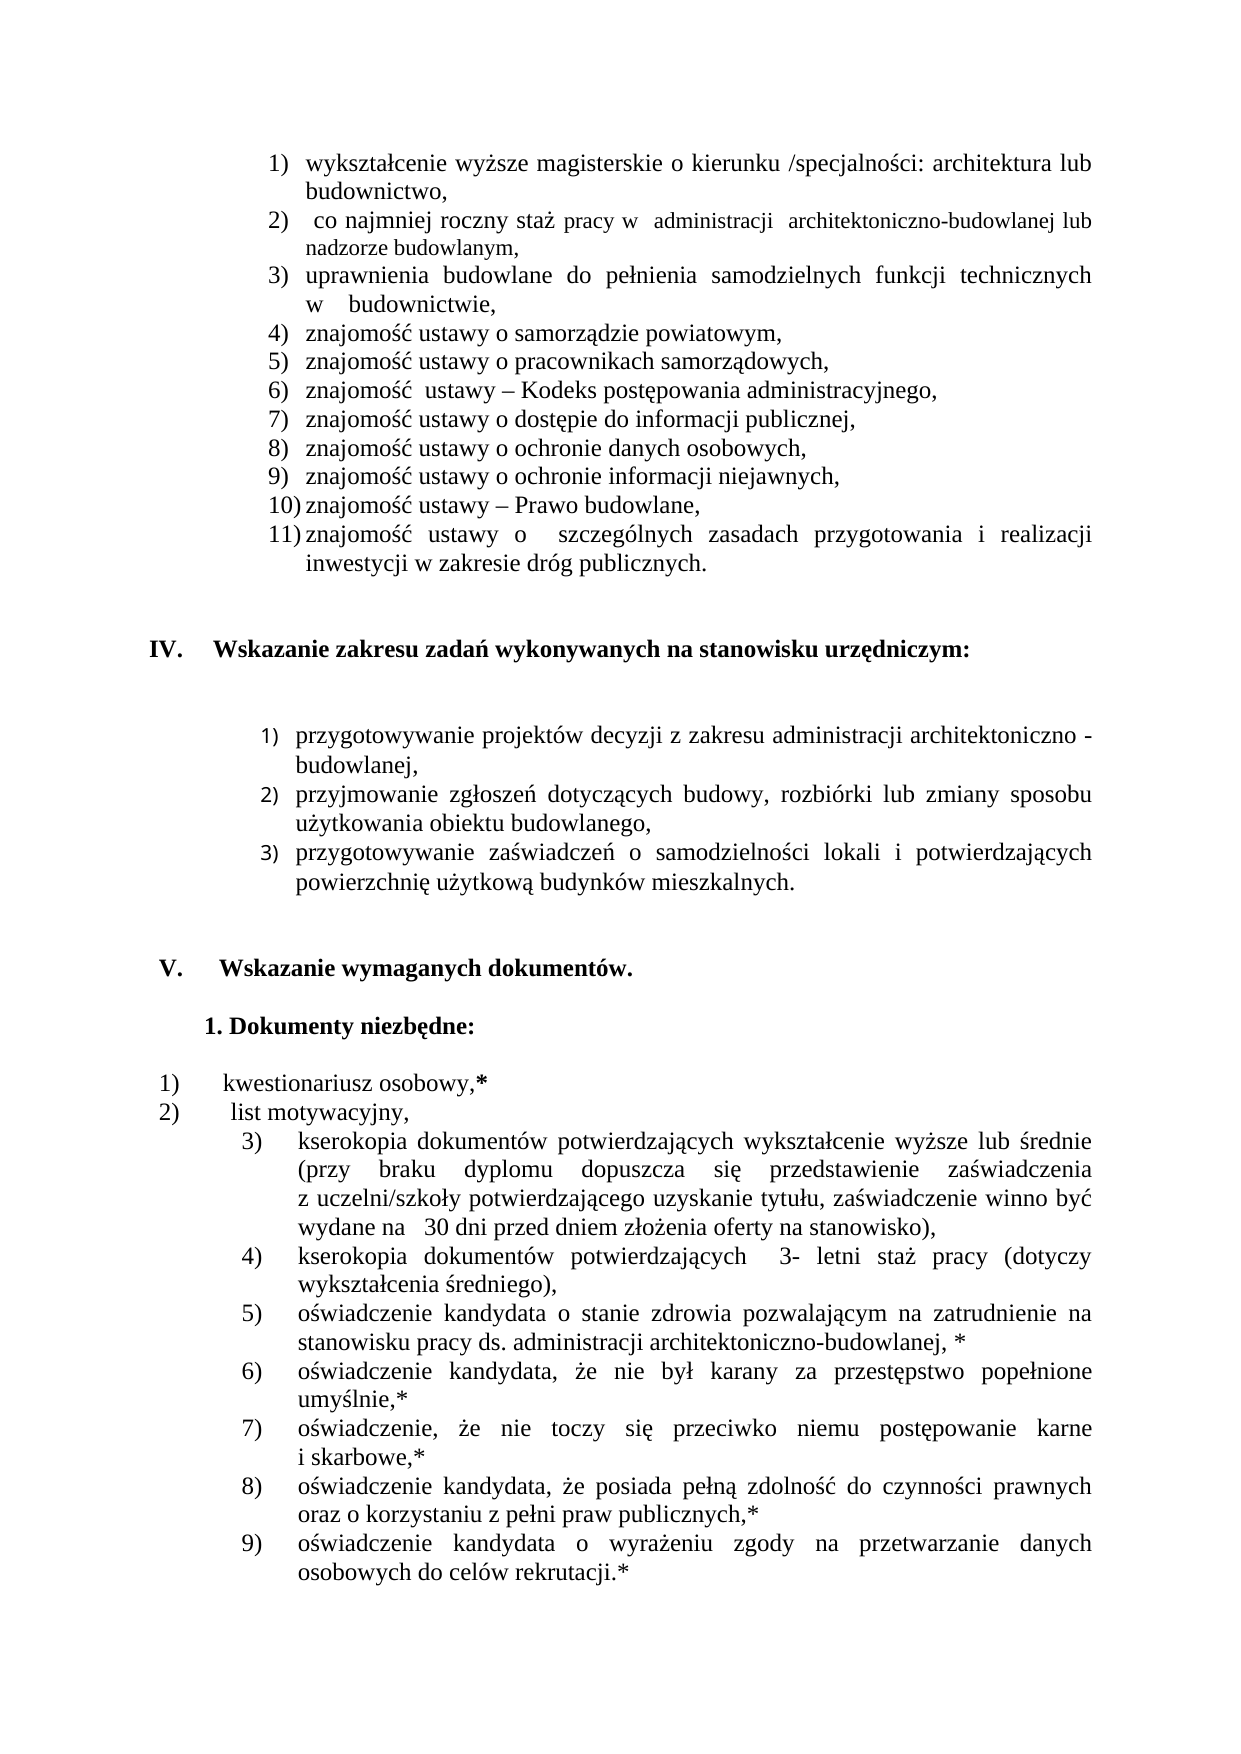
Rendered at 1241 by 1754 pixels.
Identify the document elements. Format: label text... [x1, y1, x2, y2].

list oświadczenie kandydata o wyrażeniu zgody na przetwarzanie danych osobowych do celów rekrutacji.* [241, 1528, 1093, 1586]
list oświadczenie kandydata, że posiada pełną zdolność do czynności prawnych oraz o korzystaniu z pełni praw publicznych,* [241, 1471, 1093, 1528]
list list motywacyjny, [148, 1097, 1093, 1126]
list oświadczenie kandydata o stanie zdrowia pozwalającym na zatrudnienie na stanowisku pracy ds. administracji architektoniczno-budowlanej, * [241, 1298, 1093, 1356]
subtitle znajomość ustawy o samorządzie powiatowym, [268, 318, 1093, 346]
subtitle co najmniej roczny staż pracy w administracji architektoniczno-budowlanej lub nadzorze budowlanym, [268, 205, 1093, 260]
subtitle wykształcenie wyższe magisterskie o kierunku /specjalności: architektura lub budownictwo, [268, 148, 1093, 205]
list przyjmowanie zgłoszeń dotyczących budowy, rozbiórki lub zmiany sposobu użytkowania obiektu budowlanego, [260, 779, 1093, 837]
list oświadczenie, że nie toczy się przeciwko niemu postępowanie karne i skarbowe,* [241, 1413, 1093, 1471]
subtitle znajomość ustawy o szczególnych zasadach przygotowania i realizacji inwestycji w zakresie dróg publicznych. [268, 519, 1093, 576]
list kserokopia dokumentów potwierdzających wykształcenie wyższe lub średnie (przy braku dyplomu dopuszcza się przedstawienie zaświadczenia z uczelni/szkoły potwierdzającego uzyskanie tytułu, zaświadczenie winno być wydane na 30 dni przed dniem złożenia oferty na stanowisko), [241, 1126, 1093, 1241]
text 1. Dokumenty niezbędne: [148, 1011, 1093, 1039]
subtitle znajomość ustawy – Kodeks postępowania administracyjnego, [268, 375, 1093, 404]
list oświadczenie kandydata, że nie był karany za przestępstwo popełnione umyślnie,* [241, 1356, 1093, 1413]
list przygotowywanie zaświadczeń o samodzielności lokali i potwierdzających powierzchnię użytkową budynków mieszkalnych. [260, 837, 1093, 895]
subtitle znajomość ustawy o ochronie informacji niejawnych, [268, 461, 1093, 490]
subtitle Wskazanie zakresu zadań wykonywanych na stanowisku urzędniczym: [183, 634, 1093, 663]
subtitle znajomość ustawy – Prawo budowlane, [268, 490, 1093, 519]
subtitle znajomość ustawy o dostępie do informacji publicznej, [268, 404, 1093, 433]
subtitle znajomość ustawy o pracownikach samorządowych, [268, 346, 1093, 375]
list przygotowywanie projektów decyzji z zakresu administracji architektoniczno -budowlanej, [260, 721, 1093, 779]
subtitle uprawnienia budowlane do pełnienia samodzielnych funkcji technicznych w budownictwie, [268, 260, 1093, 318]
list Wskazanie wymaganych dokumentów. [183, 953, 1093, 982]
subtitle znajomość ustawy o ochronie danych osobowych, [268, 433, 1093, 461]
list kwestionariusz osobowy,* [148, 1068, 1093, 1097]
list kserokopia dokumentów potwierdzających 3- letni staż pracy (dotyczy wykształcenia średniego), [241, 1241, 1093, 1298]
